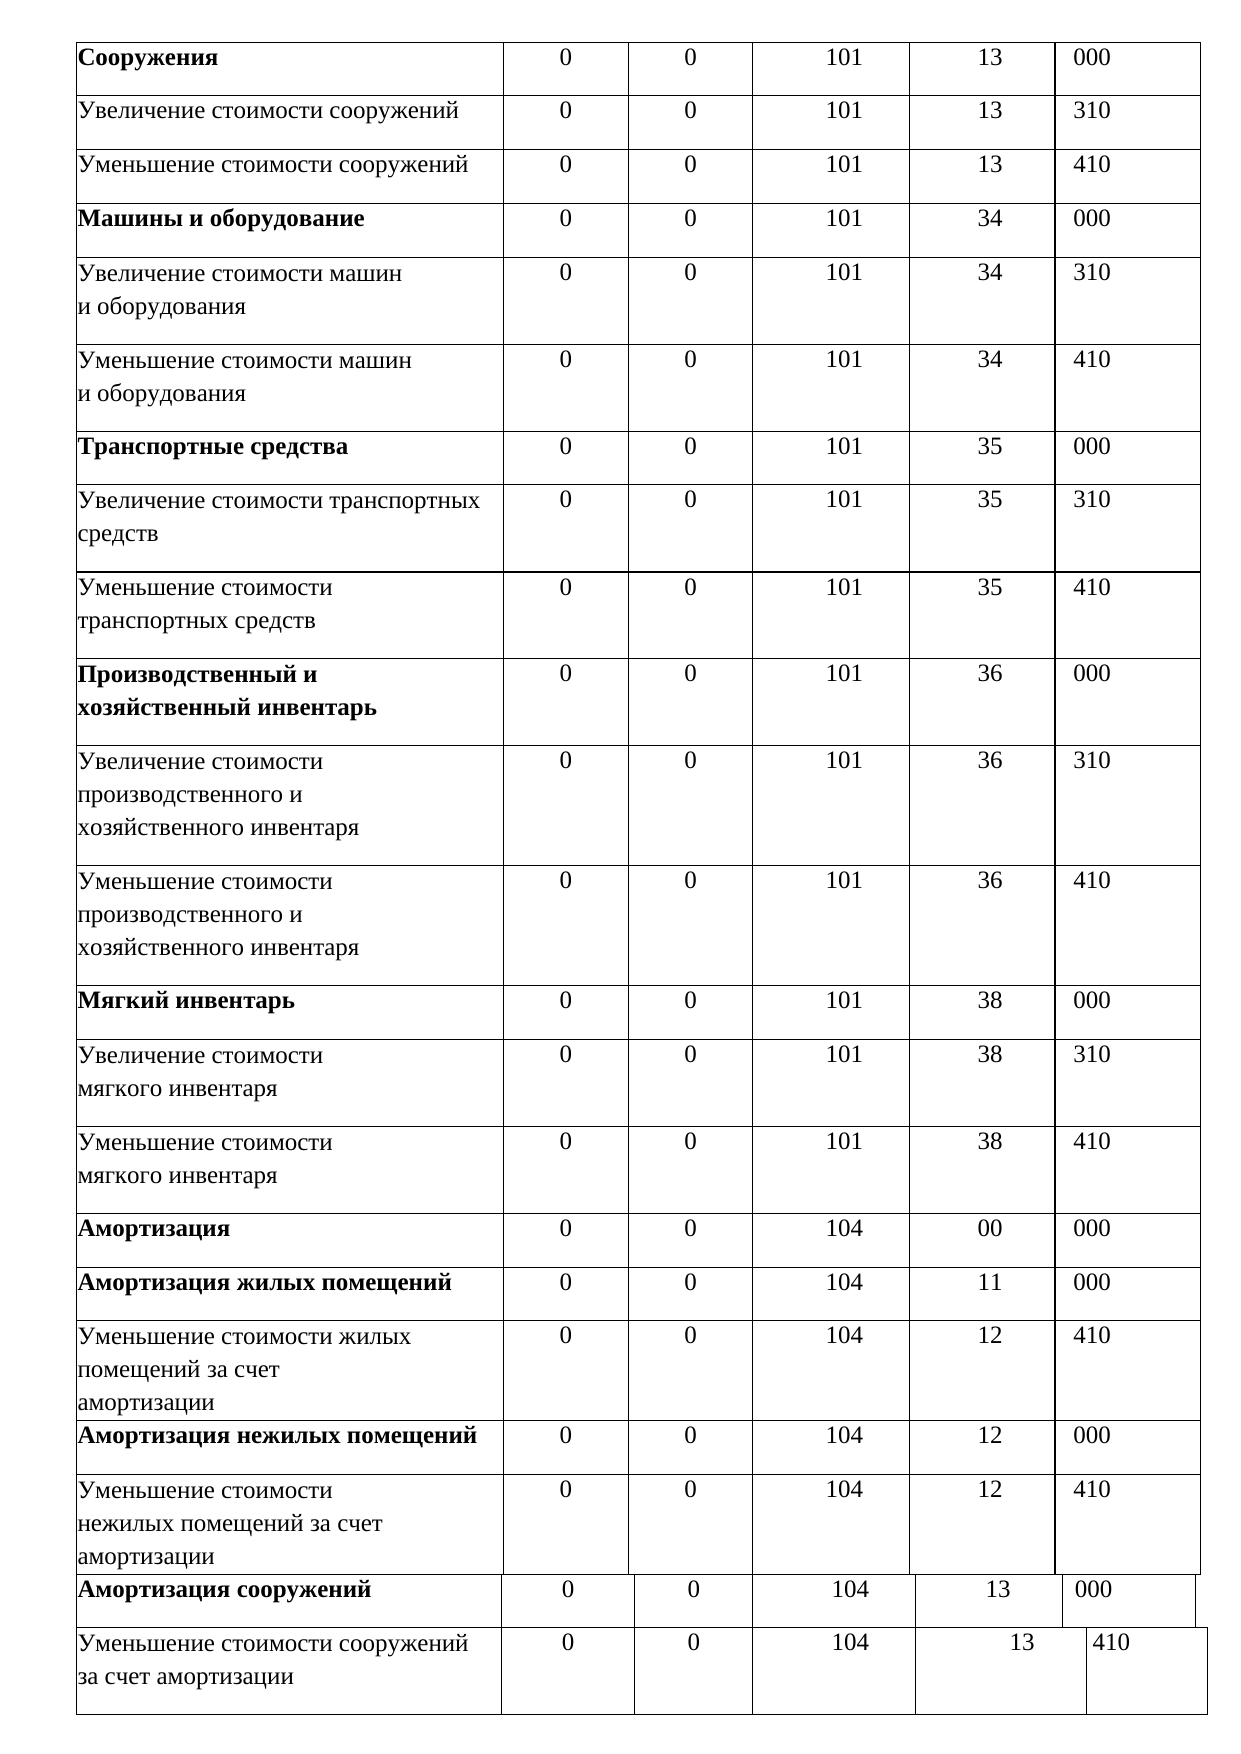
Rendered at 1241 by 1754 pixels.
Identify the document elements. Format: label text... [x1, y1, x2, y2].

table_cell 00 [910, 1214, 1054, 1267]
table_cell 0 [629, 573, 752, 658]
table_cell 410 [1056, 1321, 1200, 1420]
table_cell 0 [504, 1268, 628, 1320]
table_cell 13 [916, 1628, 1086, 1714]
table_cell Амортизация нежилых помещений [77, 1421, 503, 1474]
table_cell 104 [753, 1421, 909, 1474]
table_cell 36 [910, 866, 1054, 985]
table_cell 0 [504, 1475, 628, 1573]
table_cell 000 [1063, 1575, 1195, 1627]
table_cell 410 [1056, 866, 1200, 985]
table_cell 101 [753, 485, 909, 571]
table_cell 0 [629, 1214, 752, 1267]
table_cell Производственный и хозяйственный инвентарь [77, 659, 503, 745]
table_cell 410 [1056, 345, 1200, 431]
table_cell Уменьшение стоимости машин и оборудования [77, 345, 503, 431]
table_cell 000 [1056, 204, 1200, 257]
table_cell Увеличение стоимости транспортных средств [77, 485, 503, 571]
table_cell 0 [629, 258, 752, 344]
table_cell 34 [910, 204, 1054, 257]
table_cell 0 [629, 96, 752, 149]
table_cell Мягкий инвентарь [77, 986, 503, 1039]
table_cell 0 [502, 1628, 634, 1714]
table_cell Машины и оборудование [77, 204, 503, 257]
table_cell 0 [629, 43, 752, 95]
table_cell 101 [753, 986, 909, 1039]
table_cell 0 [504, 986, 628, 1039]
table_cell 0 [502, 1575, 634, 1627]
table_cell 0 [629, 1127, 752, 1213]
table_cell 410 [1056, 1475, 1200, 1573]
table_cell 101 [753, 1040, 909, 1126]
table_cell 11 [910, 1268, 1054, 1320]
table_cell Амортизация жилых помещений [77, 1268, 503, 1320]
table_cell 0 [504, 659, 628, 745]
table_cell 0 [504, 485, 628, 571]
table_cell 34 [910, 258, 1054, 344]
table_cell Уменьшение стоимости транспортных средств [77, 573, 503, 658]
table_cell 0 [504, 573, 628, 658]
table_cell 410 [1056, 573, 1200, 658]
table_cell 000 [1056, 1214, 1200, 1267]
table_cell 410 [1056, 150, 1200, 203]
table_cell 0 [504, 432, 628, 484]
table_cell 0 [504, 150, 628, 203]
table_cell 12 [910, 1475, 1054, 1573]
table_cell 12 [910, 1321, 1054, 1420]
table_cell 35 [910, 485, 1054, 571]
table_cell 0 [504, 345, 628, 431]
table_cell 101 [753, 866, 909, 985]
table_cell 0 [629, 986, 752, 1039]
table_cell 000 [1056, 986, 1200, 1039]
table_cell 310 [1056, 485, 1200, 571]
table_cell Уменьшение стоимости сооружений [77, 150, 503, 203]
table_cell Увеличение стоимости мягкого инвентаря [77, 1040, 503, 1126]
table_cell 104 [753, 1475, 909, 1573]
table_cell 104 [753, 1575, 915, 1627]
table_cell 0 [504, 1421, 628, 1474]
table_cell 38 [910, 1127, 1054, 1213]
table_cell 0 [504, 1040, 628, 1126]
table_cell 101 [753, 43, 909, 95]
table_cell 0 [629, 1040, 752, 1126]
table_cell 0 [635, 1575, 752, 1627]
table_cell 12 [910, 1421, 1054, 1474]
table_cell 0 [504, 1321, 628, 1420]
table_cell 0 [629, 1268, 752, 1320]
table_cell 0 [629, 1475, 752, 1573]
table_cell 101 [753, 659, 909, 745]
table_cell 38 [910, 1040, 1054, 1126]
table_cell 0 [504, 204, 628, 257]
table_cell 0 [504, 866, 628, 985]
table_cell Транспортные средства [77, 432, 503, 484]
table_cell 410 [1056, 1127, 1200, 1213]
table_cell 36 [910, 659, 1054, 745]
table_cell 0 [629, 345, 752, 431]
table_cell 000 [1056, 1421, 1200, 1474]
table_cell 410 [1087, 1628, 1207, 1714]
table_cell 101 [753, 573, 909, 658]
table_cell 0 [629, 1421, 752, 1474]
table_cell Уменьшение стоимости производственного и хозяйственного инвентаря [77, 866, 503, 985]
table_cell Амортизация сооружений [77, 1575, 501, 1627]
table_cell 104 [753, 1268, 909, 1320]
table_cell 101 [753, 96, 909, 149]
table_cell 13 [916, 1575, 1062, 1627]
table_cell 101 [753, 345, 909, 431]
table_cell 000 [1056, 432, 1200, 484]
table_cell 13 [910, 96, 1054, 149]
table_cell 0 [504, 43, 628, 95]
table_cell 38 [910, 986, 1054, 1039]
table_cell Уменьшение стоимости нежилых помещений за счет амортизации [77, 1475, 503, 1573]
table_cell 310 [1056, 746, 1200, 865]
table_cell Сооружения [77, 43, 503, 95]
table_cell 101 [753, 204, 909, 257]
table_cell 310 [1056, 96, 1200, 149]
table_cell 36 [910, 746, 1054, 865]
table_cell 0 [629, 659, 752, 745]
table_cell Увеличение стоимости машин и оборудования [77, 258, 503, 344]
table_cell 000 [1056, 1268, 1200, 1320]
table_cell 0 [504, 96, 628, 149]
table_cell 0 [504, 258, 628, 344]
table_cell 104 [753, 1628, 915, 1714]
table_cell 35 [910, 432, 1054, 484]
table_cell 104 [753, 1214, 909, 1267]
table_cell 000 [1056, 659, 1200, 745]
table_cell 34 [910, 345, 1054, 431]
table_cell Увеличение стоимости производственного и хозяйственного инвентаря [77, 746, 503, 865]
table_cell Амортизация [77, 1214, 503, 1267]
table_cell 101 [753, 150, 909, 203]
table_cell 0 [635, 1628, 752, 1714]
table_cell 35 [910, 573, 1054, 658]
table_cell 0 [629, 1321, 752, 1420]
table_cell 101 [753, 258, 909, 344]
table_cell 310 [1056, 1040, 1200, 1126]
table_cell 0 [629, 485, 752, 571]
table_cell 13 [910, 43, 1054, 95]
table_cell 101 [753, 432, 909, 484]
table_cell 0 [504, 746, 628, 865]
table_cell Уменьшение стоимости мягкого инвентаря [77, 1127, 503, 1213]
table_cell Уменьшение стоимости сооружений за счет амортизации [77, 1628, 501, 1714]
table_cell 000 [1056, 43, 1200, 95]
table_cell 13 [910, 150, 1054, 203]
table_cell 0 [629, 150, 752, 203]
table_cell 101 [753, 746, 909, 865]
table_cell 0 [629, 746, 752, 865]
table_cell Увеличение стоимости сооружений [77, 96, 503, 149]
table_cell Уменьшение стоимости жилых помещений за счет амортизации [77, 1321, 503, 1420]
table_cell 104 [753, 1321, 909, 1420]
table_cell 0 [504, 1127, 628, 1213]
table_cell 101 [753, 1127, 909, 1213]
table_cell 0 [629, 204, 752, 257]
table_cell 0 [504, 1214, 628, 1267]
table_cell 0 [629, 866, 752, 985]
table_cell 0 [629, 432, 752, 484]
table_cell 310 [1056, 258, 1200, 344]
